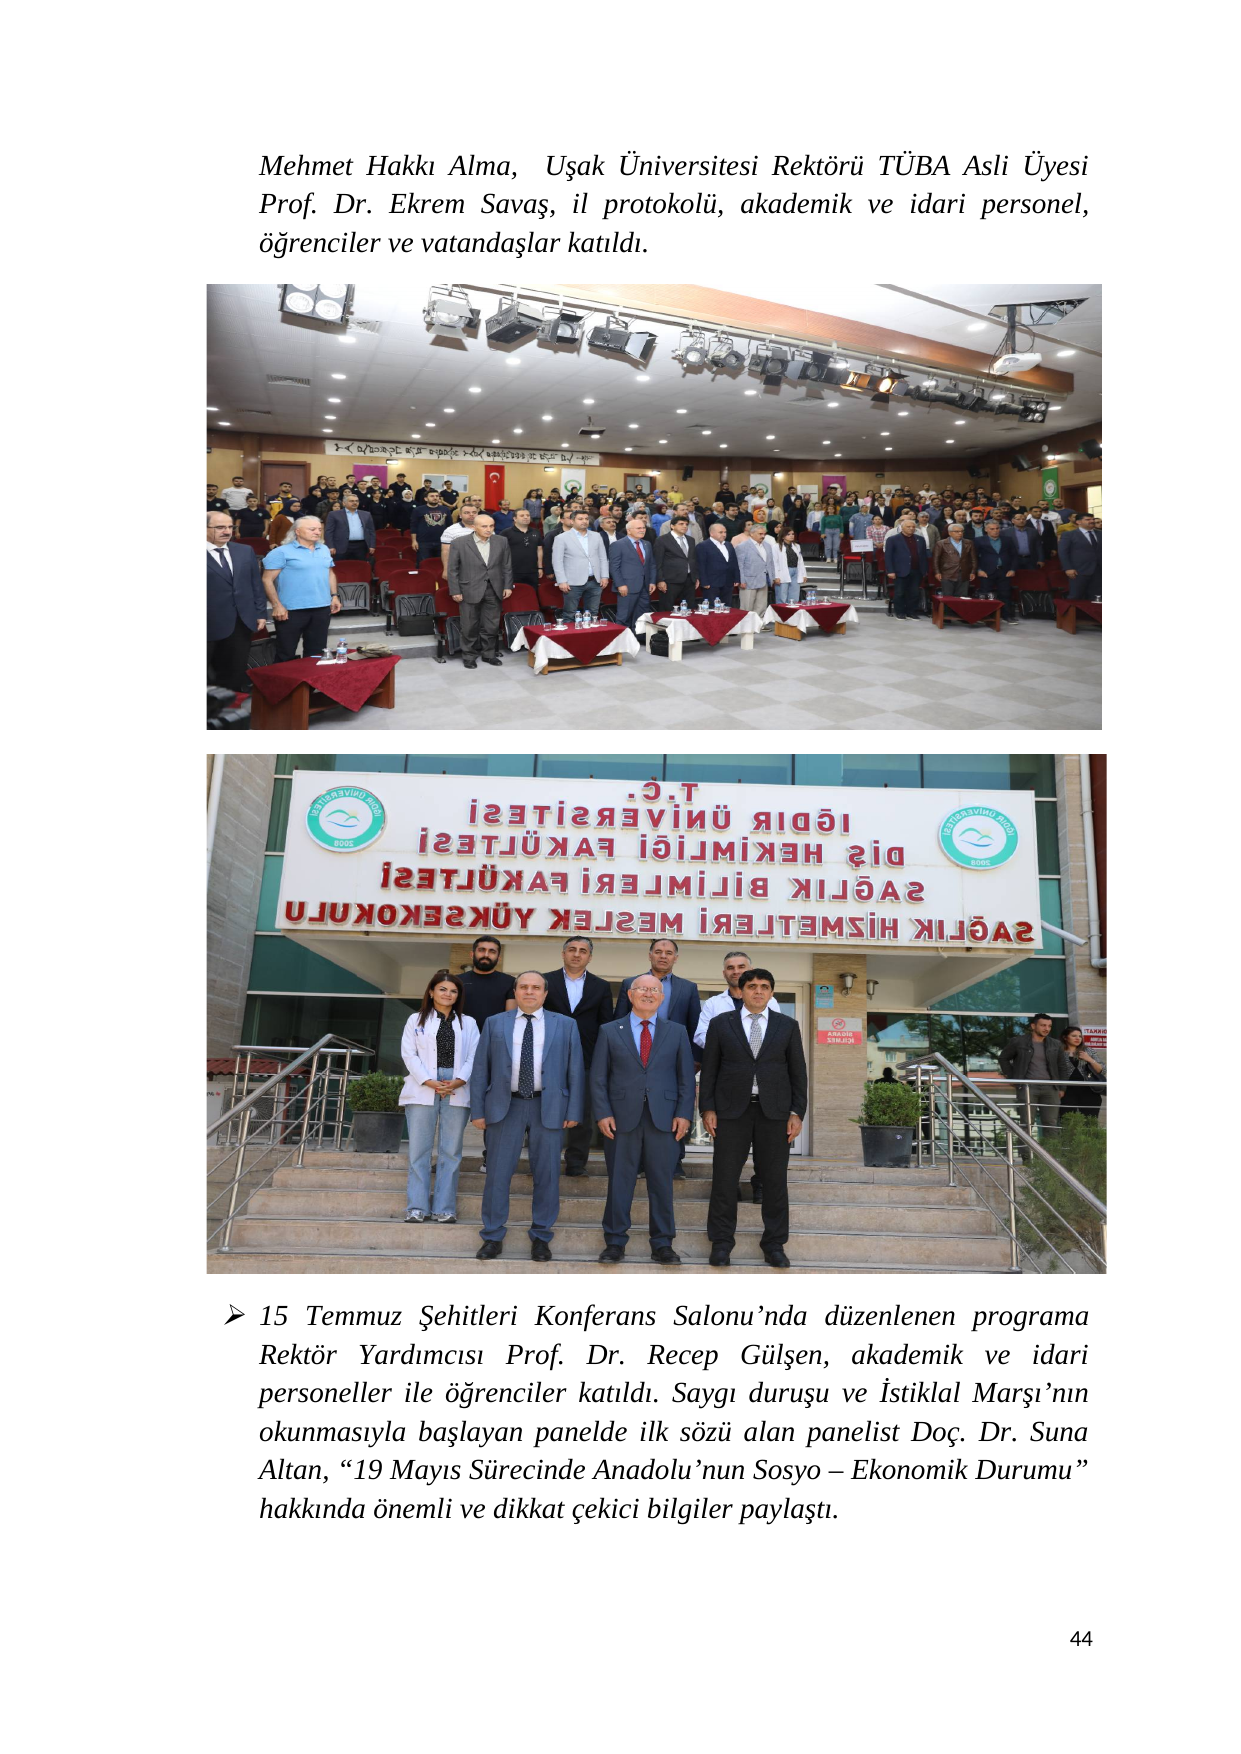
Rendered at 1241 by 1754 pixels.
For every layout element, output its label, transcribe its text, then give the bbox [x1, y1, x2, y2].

picture [206, 284, 1102, 730]
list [221, 148, 1093, 258]
list 15 Temmuz Şehitleri Konferans Salonu’nda düzenlenen programa Rektör Yardımcısı Prof. Dr. Recep Gülşen, akademik ve idari personeller ile öğrenciler katıldı. Saygı duruşu ve İstiklal Marşı’nın okunmasıyla başlayan panelde ilk sözü alan panelist Doç. Dr. Suna Altan, “19 Mayıs Sürecinde Anadolu’nun Sosyo – Ekonomik Durumu” hakkında önemli ve dikkat çekici bilgiler paylaştı. [221, 1298, 1093, 1524]
picture [206, 754, 1107, 1274]
